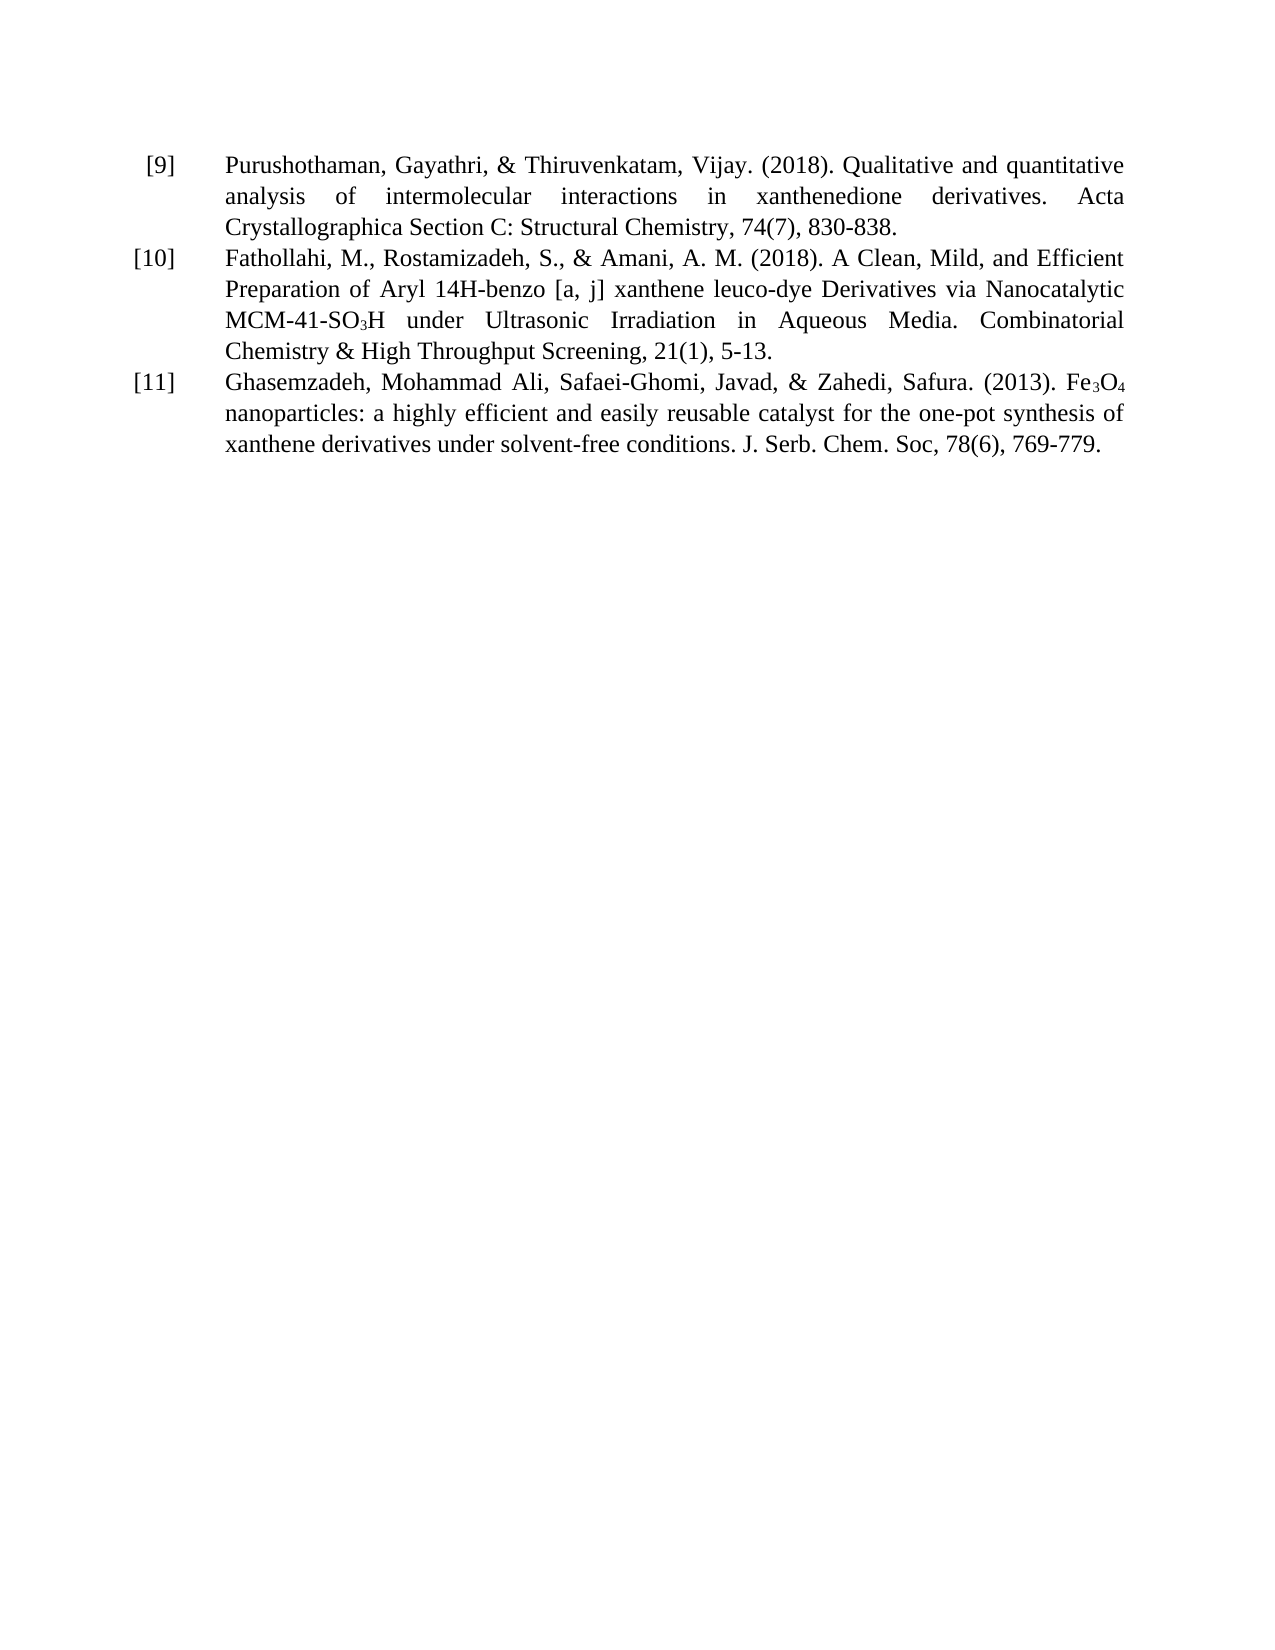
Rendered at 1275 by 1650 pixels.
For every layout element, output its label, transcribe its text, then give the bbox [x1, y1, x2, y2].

list Purushothaman, Gayathri, & Thiruvenkatam, Vijay. (2018). Qualitative and quantitative analysis of intermolecular interactions in xanthenedione derivatives. Acta Crystallographica Section C: Structural Chemistry, 74(7), 830-838. [187, 150, 1125, 241]
list Fathollahi, M., Rostamizadeh, S., & Amani, A. M. (2018). A Clean, Mild, and Efficient Preparation of Aryl 14H-benzo [a, j] xanthene leuco-dye Derivatives via Nanocatalytic MCM-41-SO3H under Ultrasonic Irradiation in Aqueous Media. Combinatorial Chemistry & High Throughput Screening, 21(1), 5-13. [187, 243, 1125, 365]
list Ghasemzadeh, Mohammad Ali, Safaei-Ghomi, Javad, & Zahedi, Safura. (2013). Fe3O4 nanoparticles: a highly efficient and easily reusable catalyst for the one-pot synthesis of xanthene derivatives under solvent-free conditions. J. Serb. Chem. Soc, 78(6), 769-779. [187, 367, 1125, 458]
